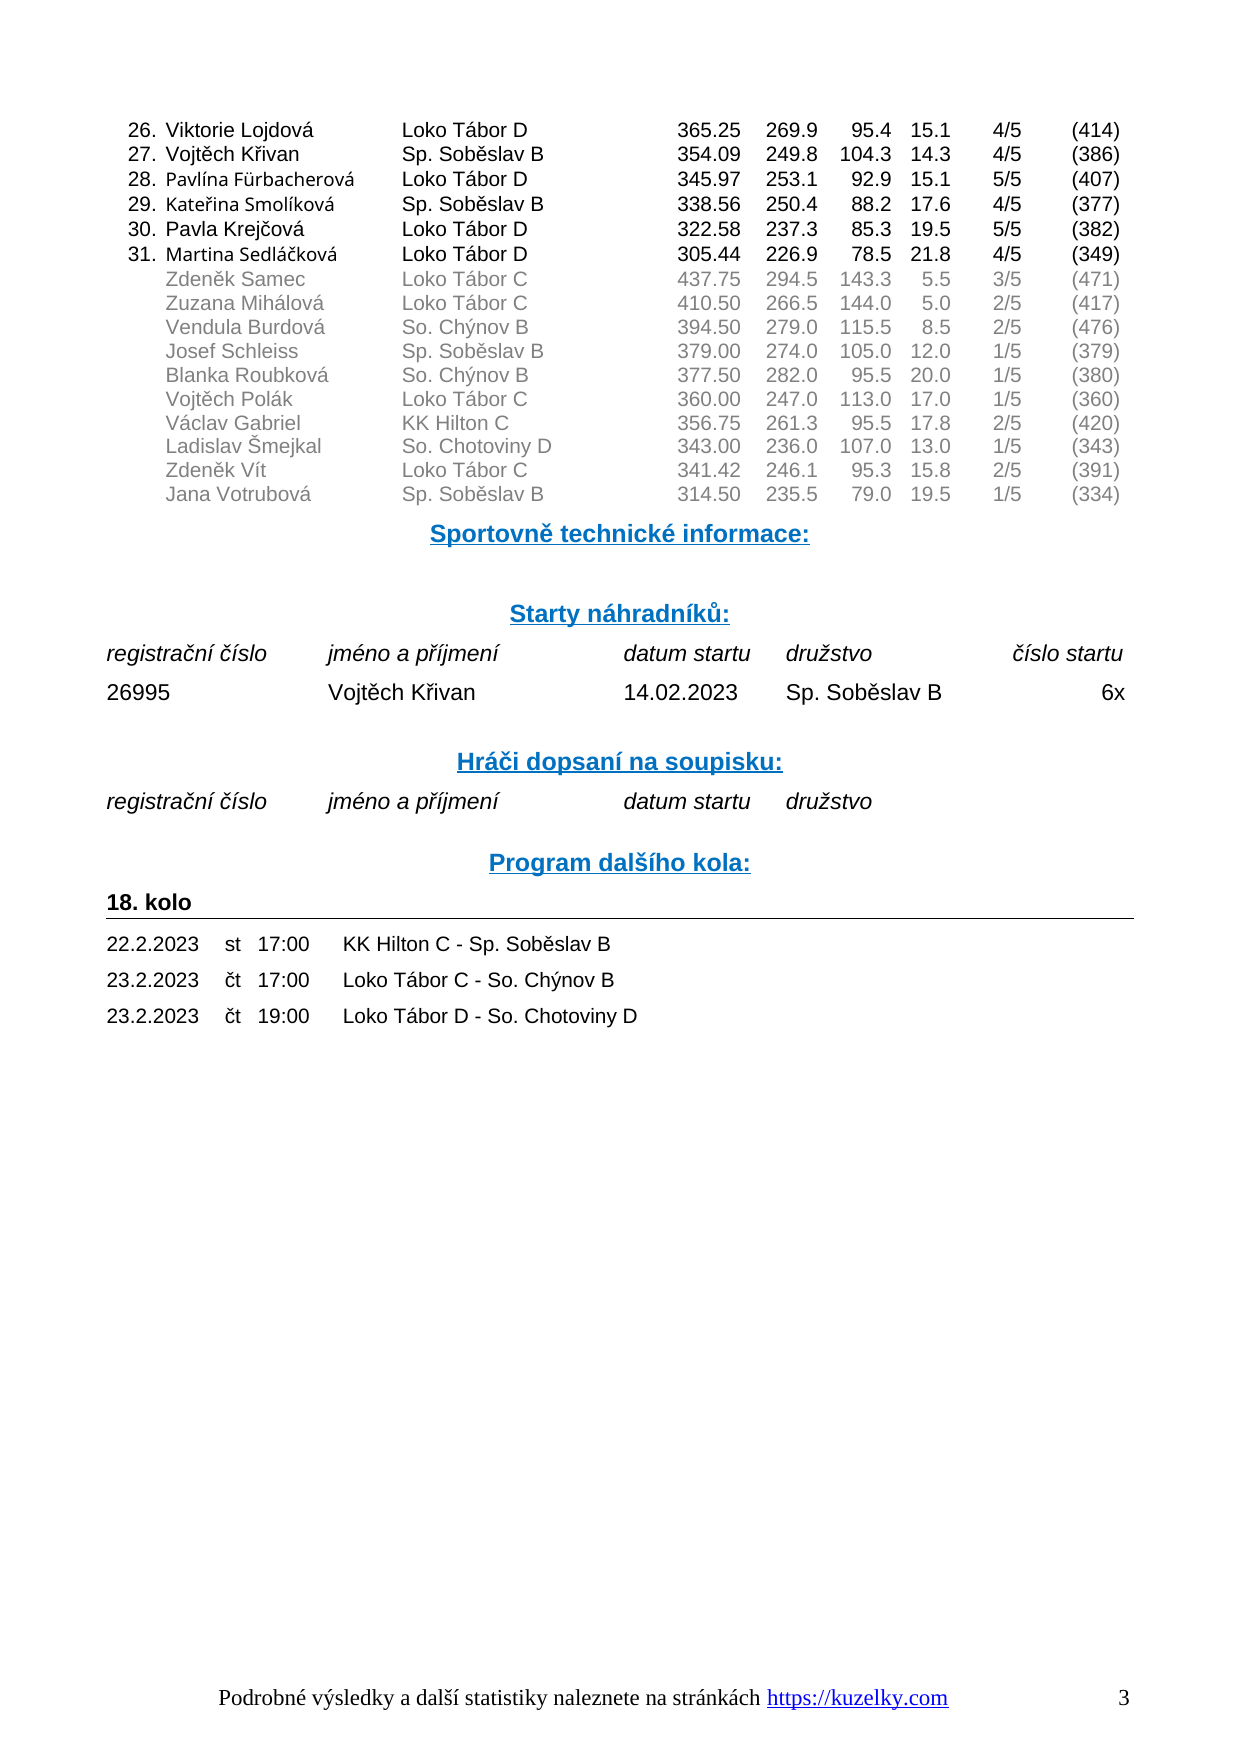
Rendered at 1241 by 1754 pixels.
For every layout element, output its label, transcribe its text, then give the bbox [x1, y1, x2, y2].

text 30. Pavla Krejčová Loko Tábor D 322.58 237.3 85.3 19.5 5/5 (382) [106, 217, 1134, 241]
text Zuzana Mihálová Loko Tábor C 410.50 266.5 144.0 5.0 2/5 (417) [106, 291, 1134, 314]
text registrační číslo jméno a příjmení datum startu družstvo číslo startu [106, 640, 1134, 666]
text 26. Viktorie Lojdová Loko Tábor D 365.25 269.9 95.4 15.1 4/5 (414) [106, 118, 1134, 142]
text 27. Vojtěch Křivan Sp. Soběslav B 354.09 249.8 104.3 14.3 4/5 (386) [106, 142, 1134, 166]
text Blanka Roubková So. Chýnov B 377.50 282.0 95.5 20.0 1/5 (380) [106, 362, 1134, 386]
text Starty náhradníků: [94, 599, 1145, 627]
text Vendula Burdová So. Chýnov B 394.50 279.0 115.5 8.5 2/5 (476) [106, 314, 1134, 338]
text Zdeněk Samec Loko Tábor C 437.75 294.5 143.3 5.5 3/5 (471) [106, 267, 1134, 291]
text 31. Martina Sedláčková Loko Tábor D 305.44 226.9 78.5 21.8 4/5 (349) [106, 241, 1134, 267]
text Zdeněk Vít Loko Tábor C 341.42 246.1 95.3 15.8 2/5 (391) [106, 458, 1134, 482]
text 28. Pavlína Fürbacherová Loko Tábor D 345.97 253.1 92.9 15.1 5/5 (407) [106, 166, 1134, 192]
text Program dalšího kola: [94, 848, 1145, 877]
text Vojtěch Polák Loko Tábor C 360.00 247.0 113.0 17.0 1/5 (360) [106, 386, 1134, 410]
text 23.2.2023 čt 19:00 Loko Tábor D - So. Chotoviny D [106, 1004, 1134, 1028]
text 26995 Vojtěch Křivan 14.02.2023 Sp. Soběslav B 6x [106, 679, 1134, 705]
text Jana Votrubová Sp. Soběslav B 314.50 235.5 79.0 19.5 1/5 (334) [106, 482, 1134, 506]
text registrační číslo jméno a příjmení datum startu družstvo [106, 788, 1134, 814]
text 18. kolo [106, 889, 1134, 918]
text Josef Schleiss Sp. Soběslav B 379.00 274.0 105.0 12.0 1/5 (379) [106, 338, 1134, 362]
text Sportovně technické informace: [94, 519, 1145, 547]
text Hráči dopsaní na soupisku: [94, 718, 1145, 775]
text 23.2.2023 čt 17:00 Loko Tábor C - So. Chýnov B [106, 968, 1134, 992]
text 22.2.2023 st 17:00 KK Hilton C - Sp. Soběslav B [106, 931, 1134, 955]
text Václav Gabriel KK Hilton C 356.75 261.3 95.5 17.8 2/5 (420) [106, 410, 1134, 434]
text Ladislav Šmejkal So. Chotoviny D 343.00 236.0 107.0 13.0 1/5 (343) [106, 434, 1134, 458]
text 29. Kateřina Smolíková Sp. Soběslav B 338.56 250.4 88.2 17.6 4/5 (377) [106, 192, 1134, 217]
